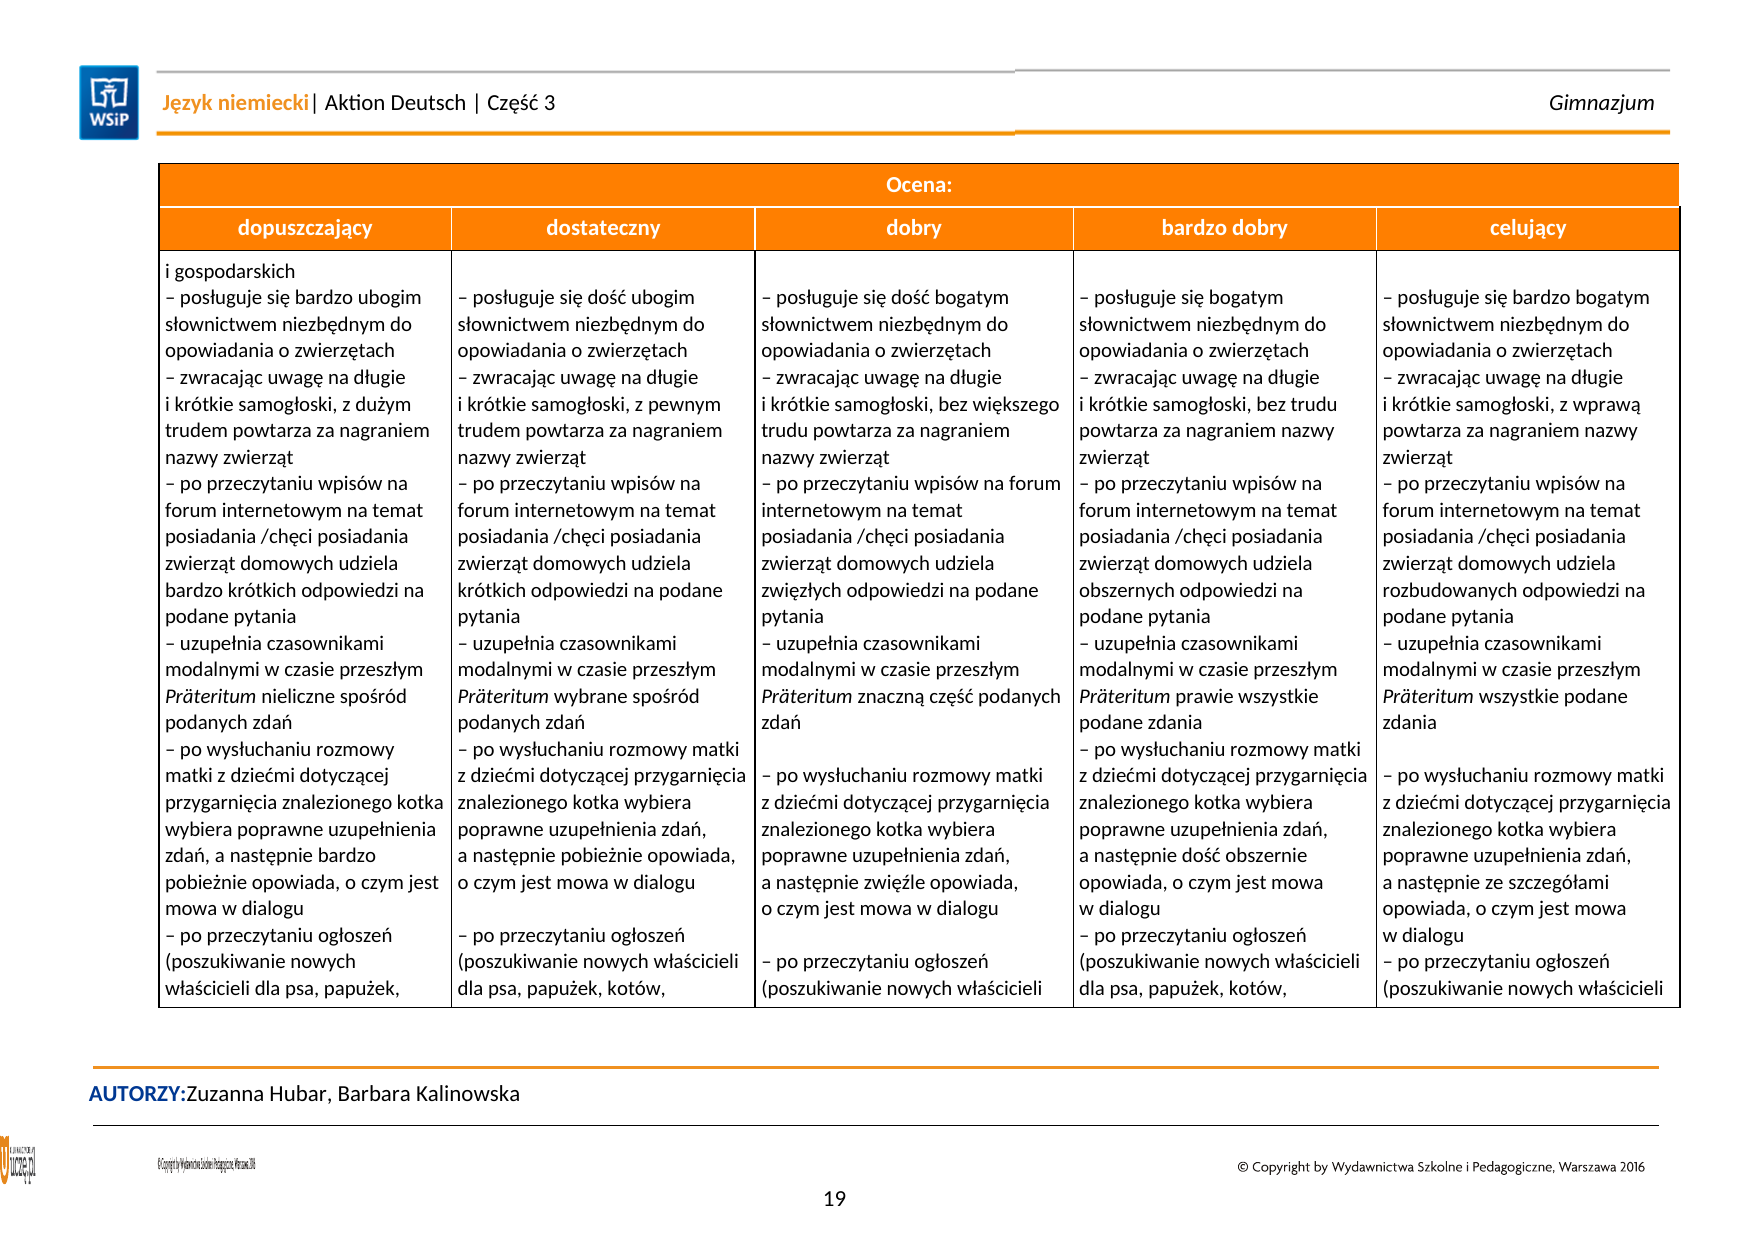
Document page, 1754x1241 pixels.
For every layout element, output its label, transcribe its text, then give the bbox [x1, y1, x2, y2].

table_cell dostateczny [452, 208, 754, 250]
table_header Ocena: [160, 164, 1679, 206]
table_cell dopuszczający [160, 208, 451, 250]
table_cell celujący [1377, 208, 1679, 250]
picture [0, 6, 1671, 164]
table_cell bardzo dobry [1074, 208, 1376, 250]
table_cell dobry [756, 208, 1073, 250]
